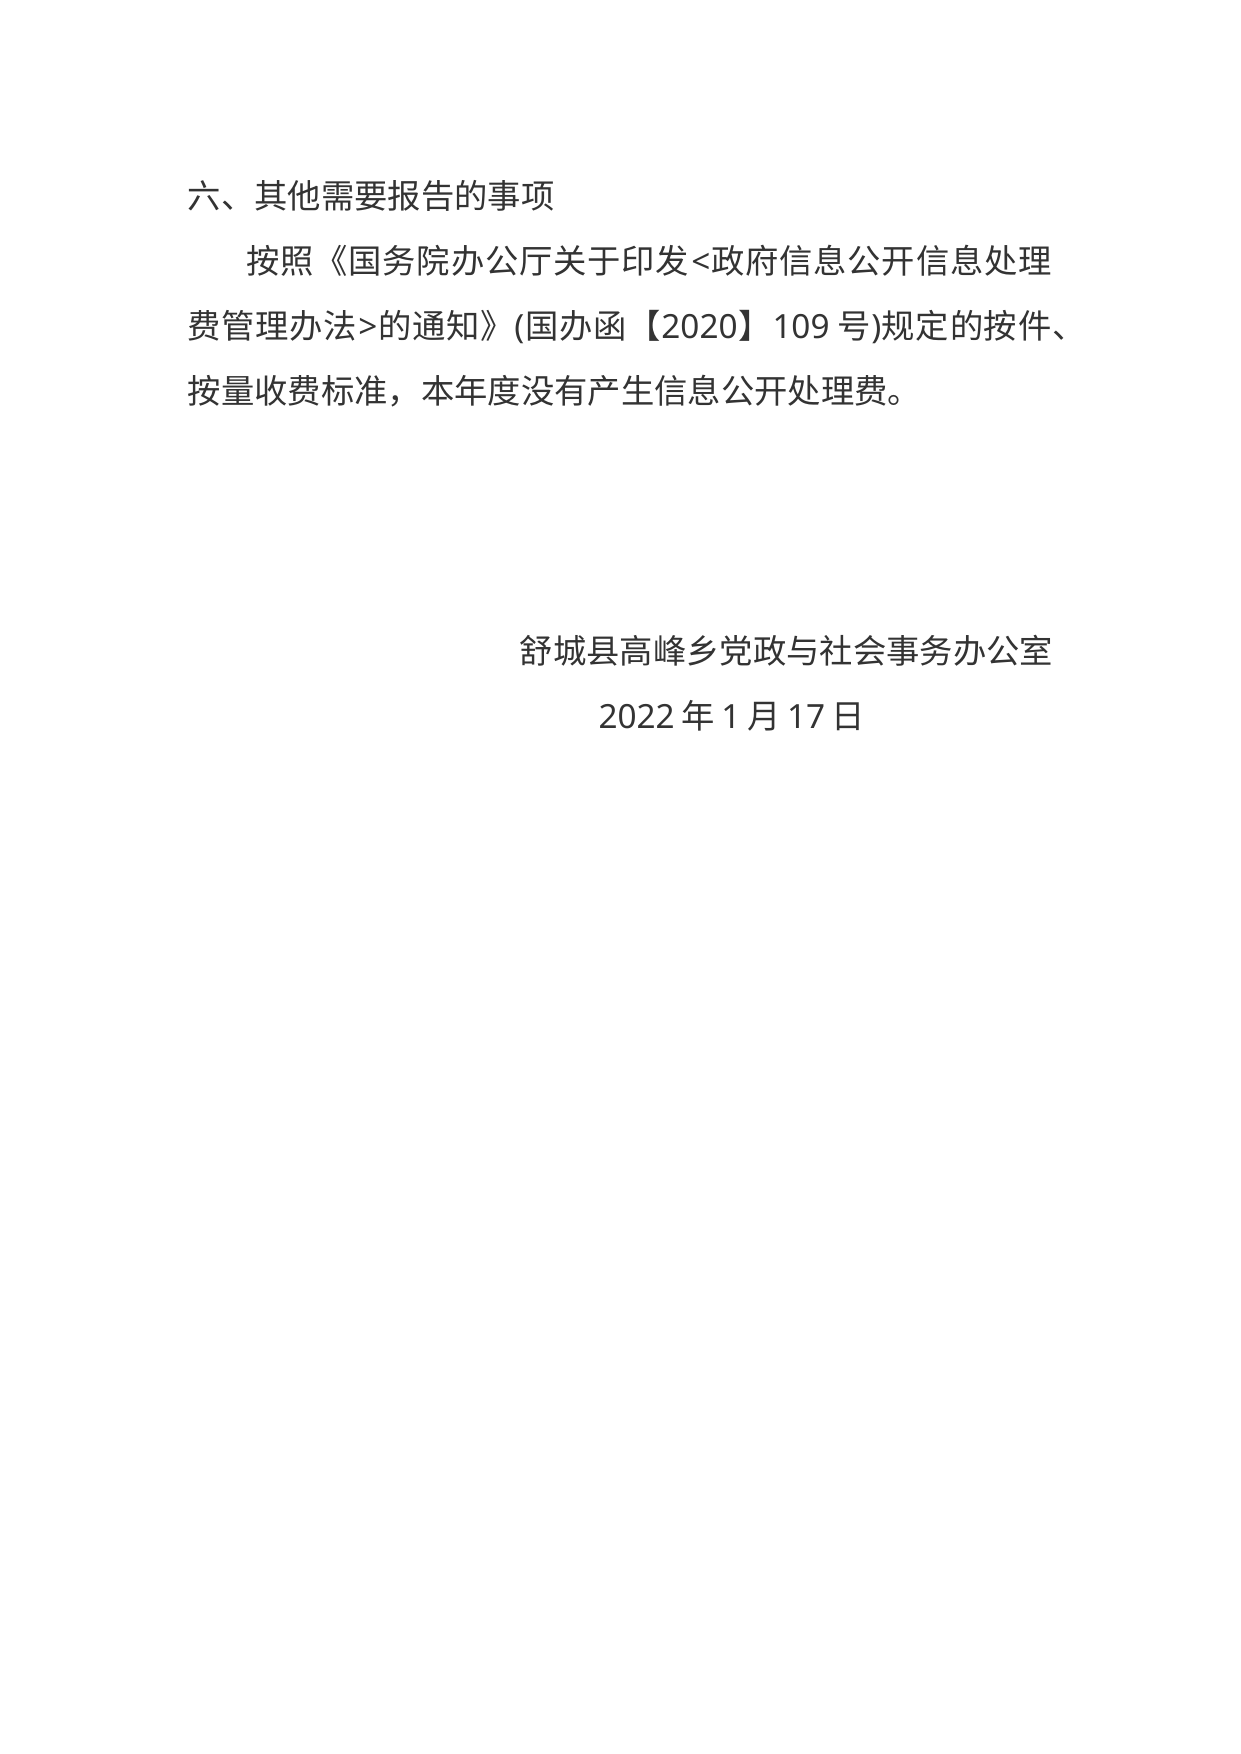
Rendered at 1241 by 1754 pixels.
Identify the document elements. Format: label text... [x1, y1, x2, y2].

text 舒城县高峰乡党政与社会事务办公室 [187, 617, 1053, 682]
text 六、其他需要报告的事项 [187, 162, 1053, 227]
text 2022年1月17日 [187, 682, 1053, 747]
text 按照《国务院办公厅关于印发<政府信息公开信息处理费管理办法>的通知》(国办函【2020】109号)规定的按件、按量收费标准，本年度没有产生信息公开处理费。 [187, 227, 1053, 422]
